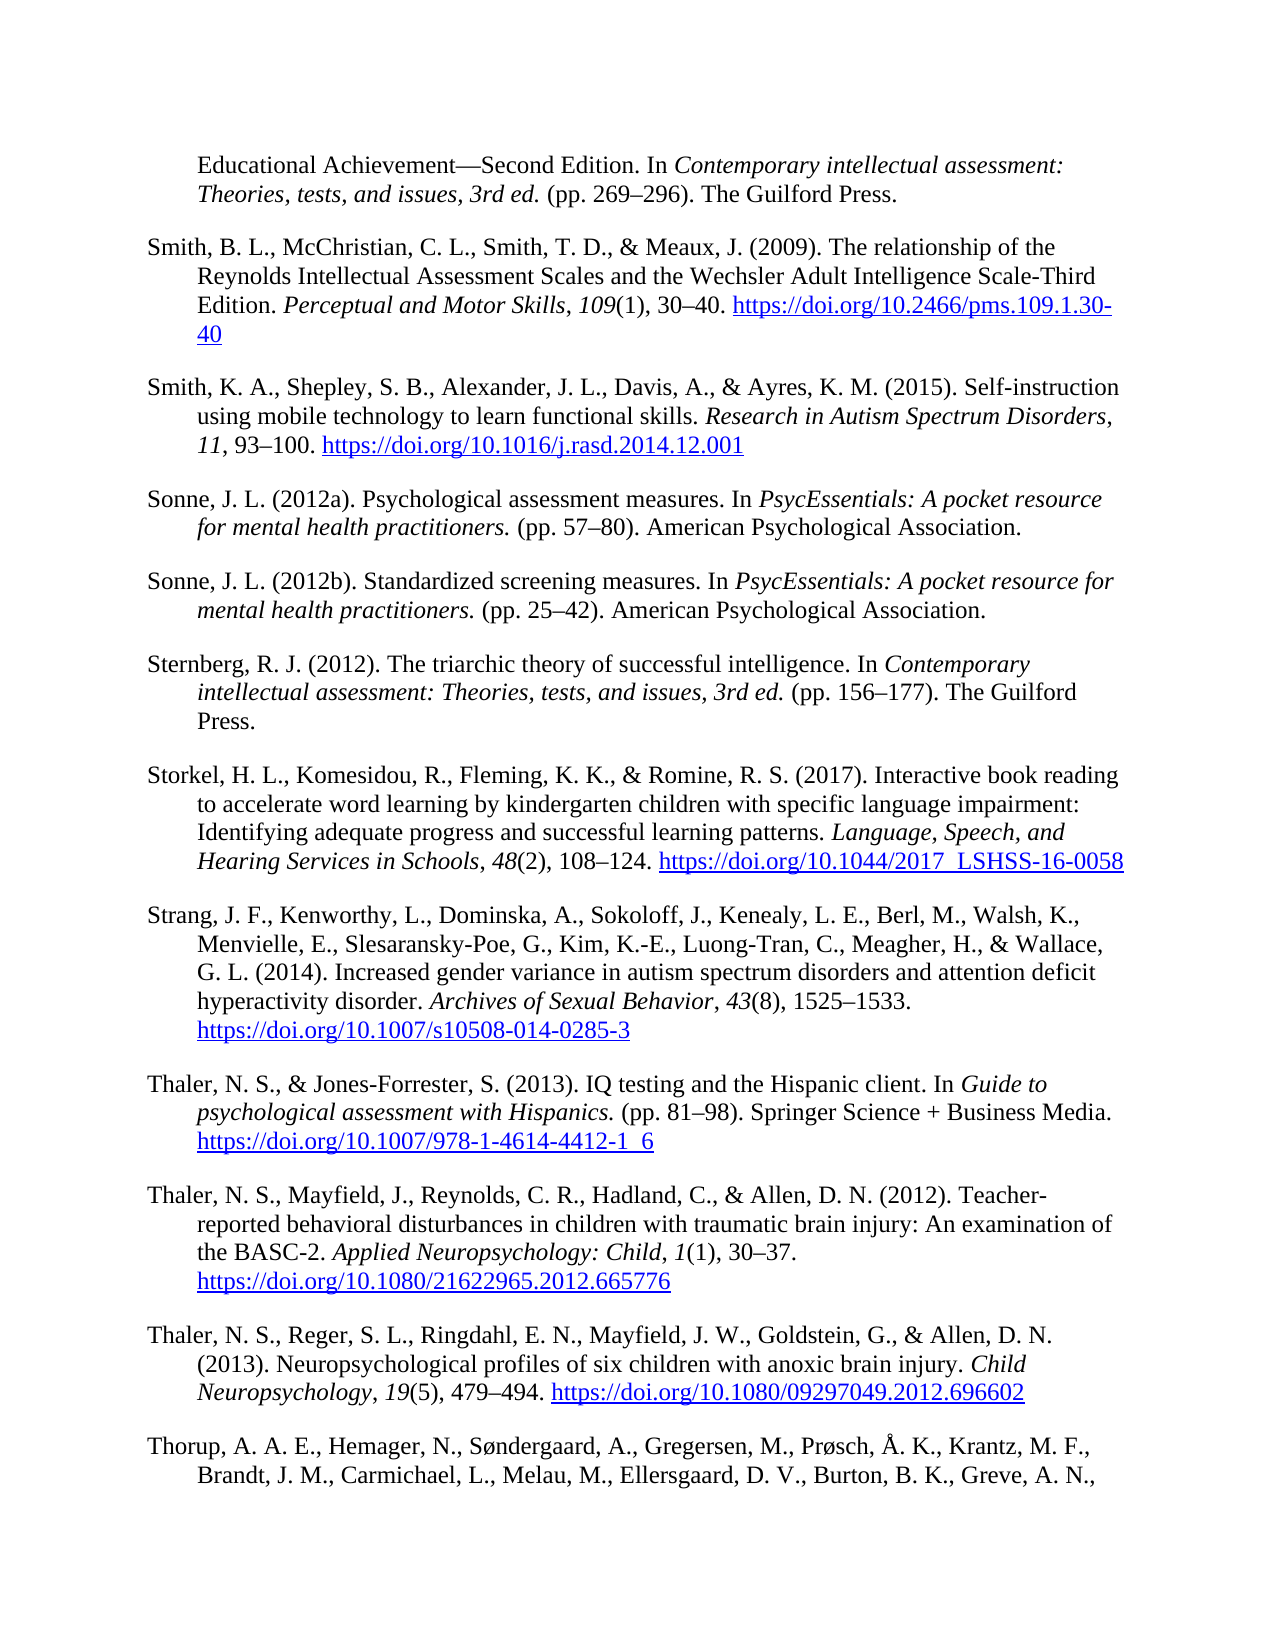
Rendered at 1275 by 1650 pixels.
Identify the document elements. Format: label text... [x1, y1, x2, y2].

text Thaler, N. S., Mayfield, J., Reynolds, C. R., Hadland, C., & Allen, D. N. (2012). Teacher-reported behavioral disturbances in children with traumatic brain injury: An examination of the BASC-2. Applied Neuropsychology: Child, 1(1), 30–37. https://doi.org/10.1080/21622965.2012.665776 [147, 1180, 1125, 1295]
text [147, 1431, 1125, 1489]
text Smith, K. A., Shepley, S. B., Alexander, J. L., Davis, A., & Ayres, K. M. (2015). Self-instruction using mobile technology to learn functional skills. Research in Autism Spectrum Disorders, 11, 93–100. https://doi.org/10.1016/j.rasd.2014.12.001 [147, 372, 1125, 459]
text Thaler, N. S., Reger, S. L., Ringdahl, E. N., Mayfield, J. W., Goldstein, G., & Allen, D. N. (2013). Neuropsychological profiles of six children with anoxic brain injury. Child Neuropsychology, 19(5), 479–494. https://doi.org/10.1080/09297049.2012.696602 [147, 1320, 1125, 1406]
text Sonne, J. L. (2012a). Psychological assessment measures. In PsycEssentials: A pocket resource for mental health practitioners. (pp. 57–80). American Psychological Association. [147, 484, 1125, 541]
text Smith, B. L., McChristian, C. L., Smith, T. D., & Meaux, J. (2009). The relationship of the Reynolds Intellectual Assessment Scales and the Wechsler Adult Intelligence Scale-Third Edition. Perceptual and Motor Skills, 109(1), 30–40. https://doi.org/10.2466/pms.109.1.30-40 [147, 232, 1125, 347]
text Storkel, H. L., Komesidou, R., Fleming, K. K., & Romine, R. S. (2017). Interactive book reading to accelerate word learning by kindergarten children with specific language impairment: Identifying adequate progress and successful learning patterns. Language, Speech, and Hearing Services in Schools, 48(2), 108–124. https://doi.org/10.1044/2017_LSHSS-16-0058 [147, 760, 1125, 875]
text Sternberg, R. J. (2012). The triarchic theory of successful intelligence. In Contemporary intellectual assessment: Theories, tests, and issues, 3rd ed. (pp. 156–177). The Guilford Press. [147, 649, 1125, 735]
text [147, 150, 1125, 207]
text Thaler, N. S., & Jones-Forrester, S. (2013). IQ testing and the Hispanic client. In Guide to psychological assessment with Hispanics. (pp. 81–98). Springer Science + Business Media. https://doi.org/10.1007/978-1-4614-4412-1_6 [147, 1069, 1125, 1155]
text Strang, J. F., Kenworthy, L., Dominska, A., Sokoloff, J., Kenealy, L. E., Berl, M., Walsh, K., Menvielle, E., Slesaransky-Poe, G., Kim, K.-E., Luong-Tran, C., Meagher, H., & Wallace, G. L. (2014). Increased gender variance in autism spectrum disorders and attention deficit hyperactivity disorder. Archives of Sexual Behavior, 43(8), 1525–1533. https://doi.org/10.1007/s10508-014-0285-3 [147, 900, 1125, 1044]
text Sonne, J. L. (2012b). Standardized screening measures. In PsycEssentials: A pocket resource for mental health practitioners. (pp. 25–42). American Psychological Association. [147, 566, 1125, 624]
